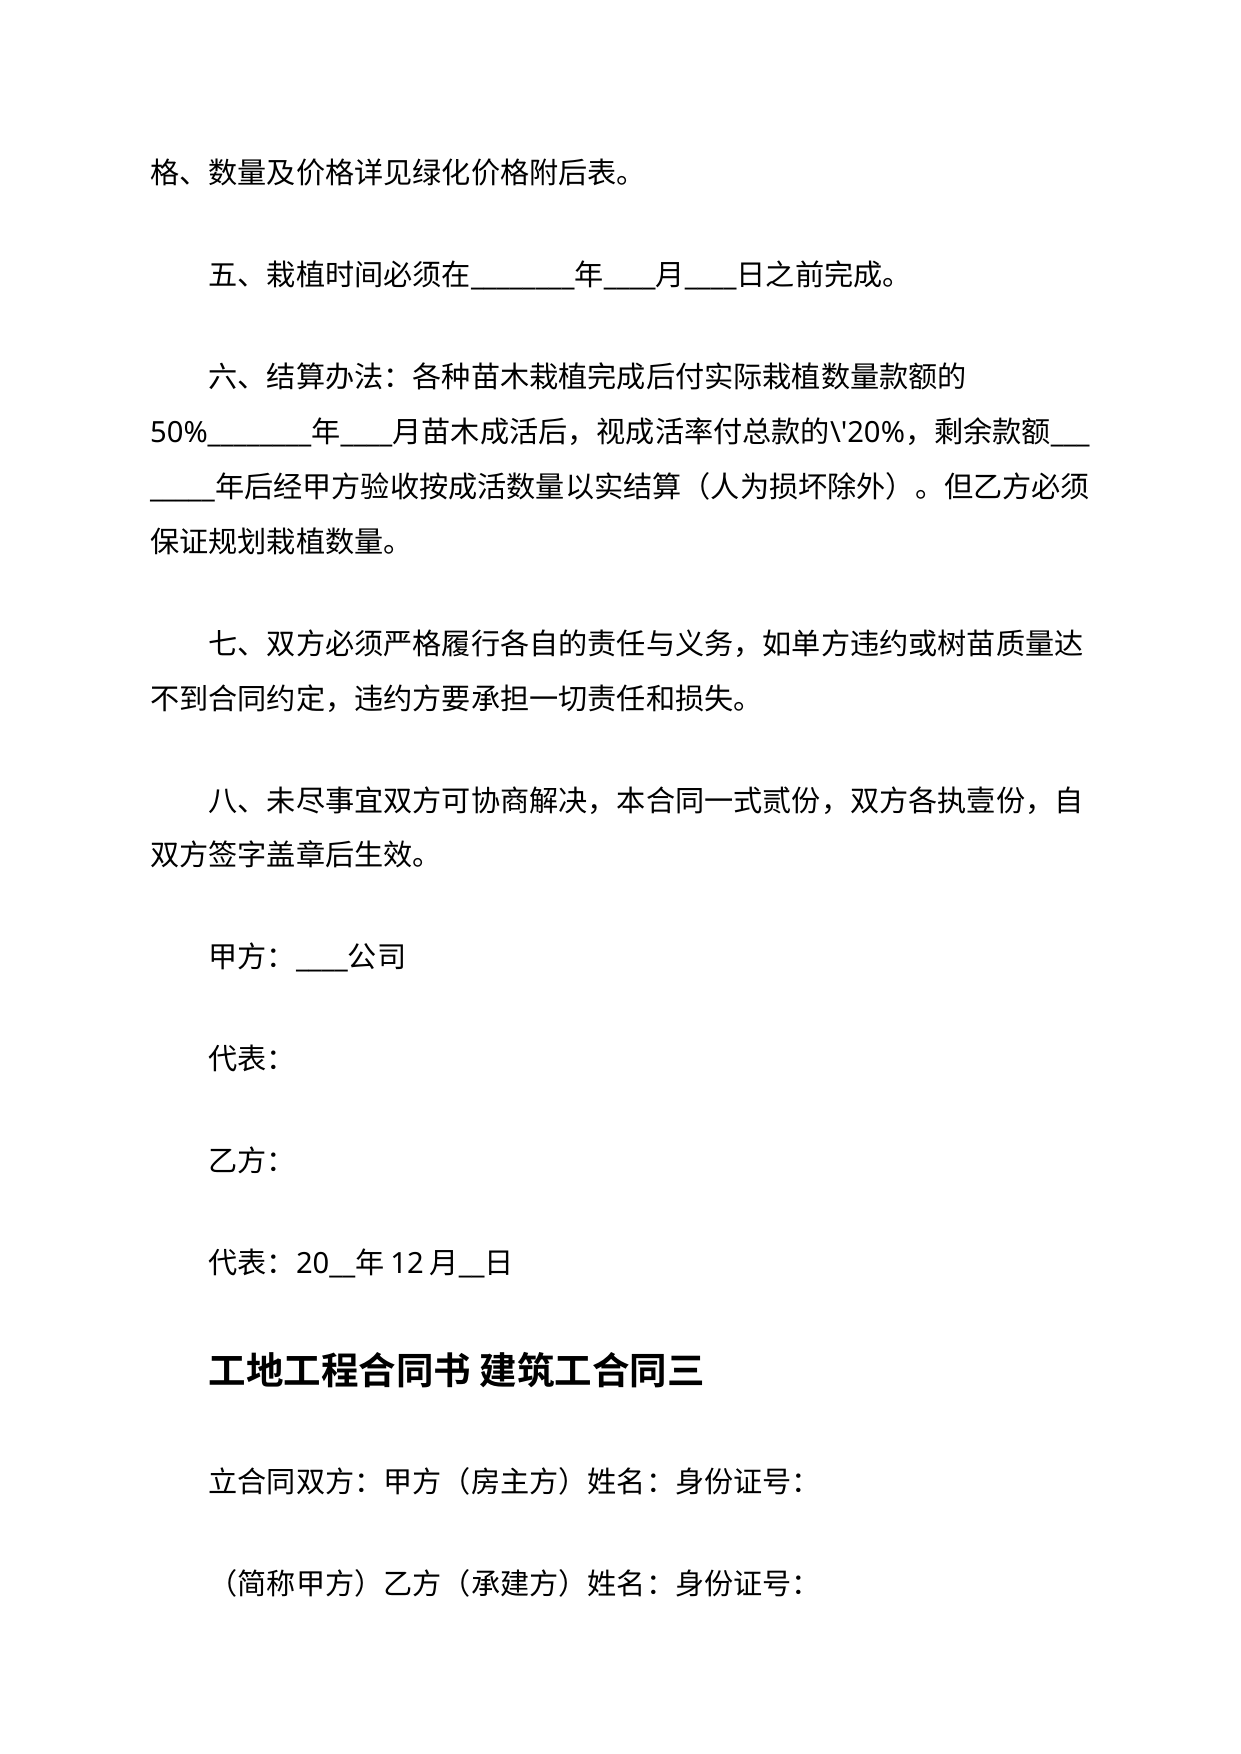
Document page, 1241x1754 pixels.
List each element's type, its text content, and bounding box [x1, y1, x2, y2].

text 代表： [150, 1036, 1090, 1078]
text （简称甲方）乙方（承建方）姓名：身份证号： [150, 1560, 1090, 1603]
text 立合同双方：甲方（房主方）姓名：身份证号： [150, 1459, 1090, 1501]
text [150, 150, 1090, 192]
text 八、未尽事宜双方可协商解决，本合同一式贰份，双方各执壹份，自双方签字盖章后生效。 [150, 777, 1090, 874]
text 乙方： [150, 1137, 1090, 1180]
text 七、双方必须严格履行各自的责任与义务，如单方违约或树苗质量达不到合同约定，违约方要承担一切责任和损失。 [150, 620, 1090, 718]
text 甲方：____公司 [150, 934, 1090, 976]
text 代表：20__年12月__日 [150, 1239, 1090, 1282]
text 工地工程合同书 建筑工合同三 [150, 1341, 1090, 1396]
text 五、栽植时间必须在________年____月____日之前完成。 [150, 252, 1090, 294]
text 六、结算办法：各种苗木栽植完成后付实际栽植数量款额的50%________年____月苗木成活后，视成活率付总款的\'20%，剩余款额________年后经甲方验收按成活数量以实结算（人为损坏除外）。但乙方必须保证规划栽植数量。 [150, 354, 1090, 561]
